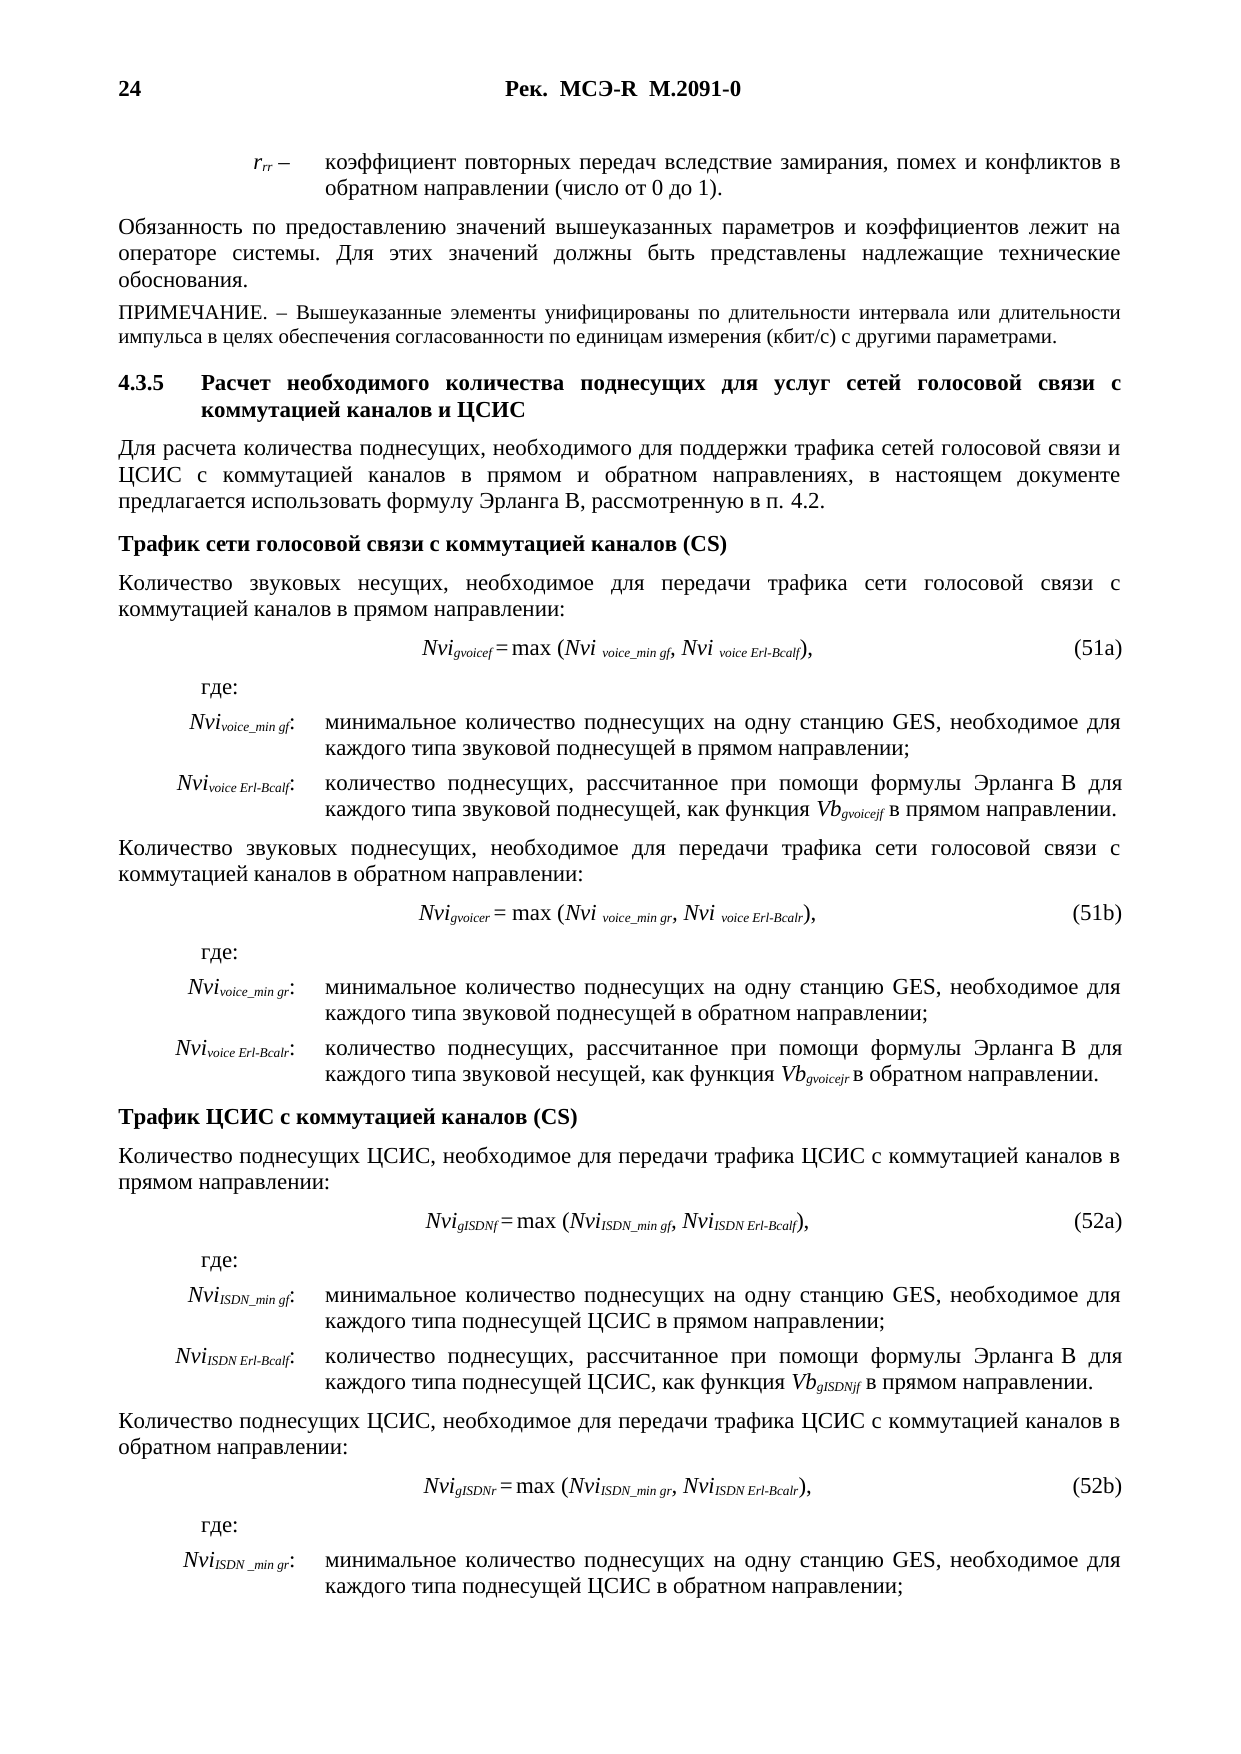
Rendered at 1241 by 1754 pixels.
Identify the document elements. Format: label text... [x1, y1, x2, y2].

text Количество звуковых несущих, необходимое для передачи трафика сети голосовой связи с коммутацией каналов в прямом направлении: [118, 569, 1122, 622]
text Обязанность по предоставлению значений вышеуказанных параметров и коэффициентов лежит на операторе системы. Для этих значений должны быть представлены надлежащие технические обоснования. [118, 213, 1122, 292]
text где: [118, 673, 1122, 699]
text NviISDN_min gf: минимальное количество поднесущих на одну станцию GES, необходимое для каждого типа поднесущей ЦСИС в прямом направлении; [118, 1281, 1122, 1333]
text Nvivoice Erl-Bcalr: количество поднесущих, рассчитанное при помощи формулы Эрланга В для каждого типа звуковой несущей, как функция Vbgvoicejr в обратном направлении. [118, 1034, 1122, 1087]
text Количество звуковых поднесущих, необходимое для передачи трафика сети голосовой связи с коммутацией каналов в обратном направлении: [118, 834, 1122, 887]
text Nvigvoicer = max (Nvi voice_min gr, Nvi voice Erl-Bcalr), (51b) [118, 899, 1122, 926]
text rrr – коэффициент повторных передач вследствие замирания, помех и конфликтов в обратном направлении (число от 0 до 1). [118, 148, 1122, 200]
text где: [118, 1246, 1122, 1272]
text Nvigvoicef = max (Nvi voice_min gf, Nvi voice Erl-Bcalf), (51a) [118, 634, 1122, 661]
text Количество поднесущих ЦСИС, необходимое для передачи трафика ЦСИС с коммутацией каналов в прямом направлении: [118, 1142, 1122, 1195]
subtitle Трафик сети голосовой связи с коммутацией каналов (CS) [118, 530, 1122, 557]
text NvigISDNf = max (NviISDN_min gf, NviISDN Erl-Bcalf), (52a) [118, 1207, 1122, 1234]
text где: [118, 938, 1122, 964]
text NviISDN _min gr: минимальное количество поднесущих на одну станцию GES, необходимое для каждого типа поднесущей ЦСИС в обратном направлении; [118, 1546, 1122, 1598]
subtitle 4.3.5 Расчет необходимого количества поднесущих для услуг сетей голосовой связи с коммутацией каналов и ЦСИС [118, 369, 1122, 422]
text Nvivoice Erl-Bcalf: количество поднесущих, рассчитанное при помощи формулы Эрланга В для каждого типа звуковой поднесущей, как функция Vbgvoicejf в прямом направлении. [118, 769, 1122, 822]
text NvigISDNr = max (NviISDN_min gr, NviISDN Erl-Bcalr), (52b) [118, 1472, 1122, 1499]
text NviISDN Erl-Bcalf: количество поднесущих, рассчитанное при помощи формулы Эрланга В для каждого типа поднесущей ЦСИС, как функция VbgISDNjf в прямом направлении. [118, 1342, 1122, 1394]
text Для расчета количества поднесущих, необходимого для поддержки трафика сетей голосовой связи и ЦСИС с коммутацией каналов в прямом и обратном направлениях, в настоящем документе предлагается использовать формулу Эрланга В, рассмотренную в п. 4.2. [118, 434, 1122, 513]
text Nvivoice_min gr: минимальное количество поднесущих на одну станцию GES, необходимое для каждого типа звуковой поднесущей в обратном направлении; [118, 973, 1122, 1026]
text ПРИМЕЧАНИЕ. – Вышеуказанные элементы унифицированы по длительности интервала или длительности импульса в целях обеспечения согласованности по единицам измерения (кбит/с) с другими параметрами. [118, 300, 1122, 348]
subtitle Трафик ЦСИС с коммутацией каналов (CS) [118, 1103, 1122, 1129]
text Nvivoice_min gf: минимальное количество поднесущих на одну станцию GES, необходимое для каждого типа звуковой поднесущей в прямом направлении; [118, 708, 1122, 761]
text Количество поднесущих ЦСИС, необходимое для передачи трафика ЦСИС с коммутацией каналов в обратном направлении: [118, 1407, 1122, 1460]
text где: [118, 1511, 1122, 1537]
